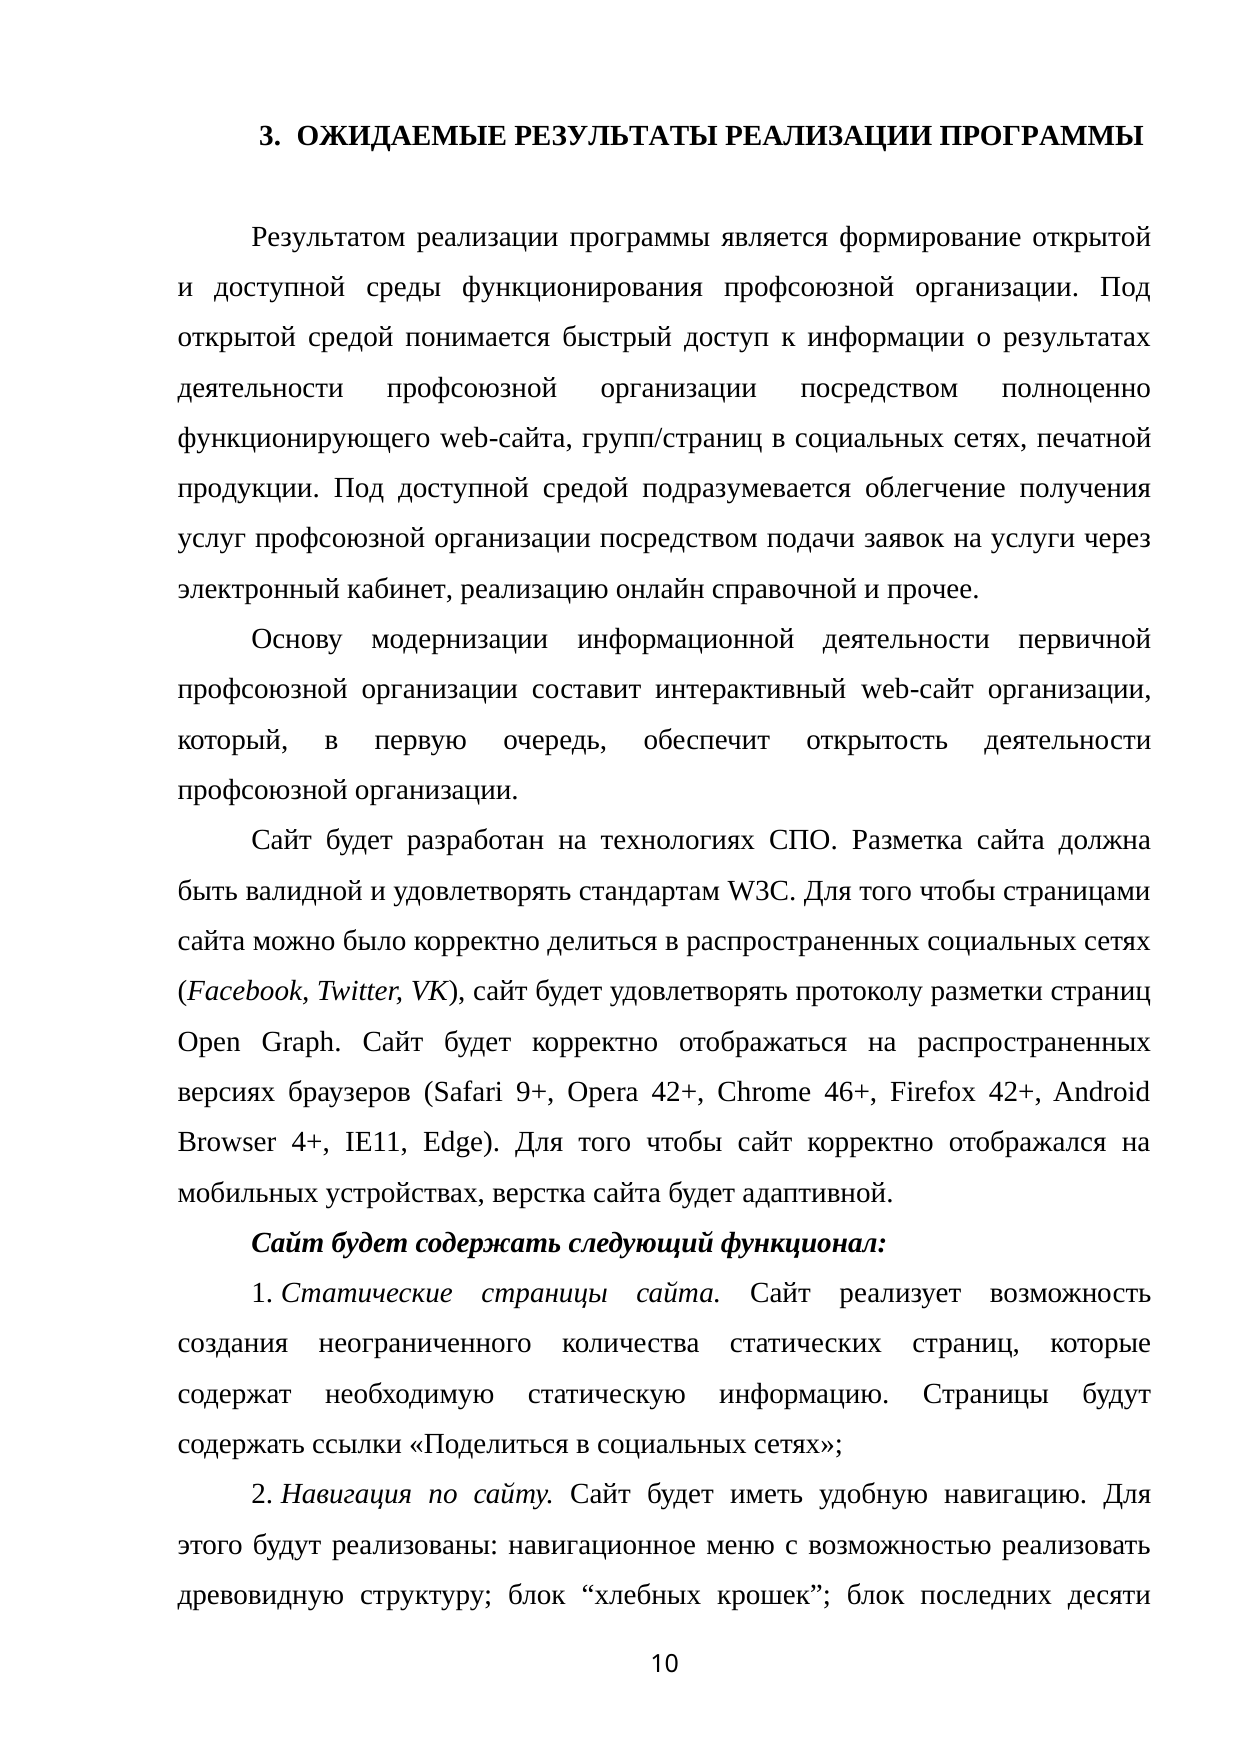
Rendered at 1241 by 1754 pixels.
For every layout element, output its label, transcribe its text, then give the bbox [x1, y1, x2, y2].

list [177, 1477, 1152, 1611]
text Сайт будет содержать следующий функционал: [177, 1225, 1152, 1258]
list ОЖИДАЕМЫЕ РЕЗУЛЬТАТЫ РЕАЛИЗАЦИИ ПРОГРАММЫ [251, 118, 1152, 152]
text Основу модернизации информационной деятельности первичной профсоюзной организации составит интерактивный web-сайт организации, который, в первую очередь, обеспечит открытость деятельности профсоюзной организации. [177, 621, 1152, 806]
text Результатом реализации программы является формирование открытой и доступной среды функционирования профсоюзной организации. Под открытой средой понимается быстрый доступ к информации о результатах деятельности профсоюзной организации посредством полноценно функционирующего web-сайта, групп/страниц в социальных сетях, печатной продукции. Под доступной средой подразумевается облегчение получения услуг профсоюзной организации посредством подачи заявок на услуги через электронный кабинет, реализацию онлайн справочной и прочее. [177, 219, 1152, 604]
list Статические страницы сайта. Cайт реализует возможность создания неограниченного количества статических страниц, которые содержат необходимую статическую информацию. Страницы будут содержать ссылки «Поделиться в социальных сетях»; [177, 1275, 1152, 1460]
text Сайт будет разработан на технологиях СПО. Разметка сайта должна быть валидной и удовлетворять стандартам W3C. Для того чтобы страницами сайта можно было корректно делиться в распространенных социальных сетях (Facebook, Twitter, VK), сайт будет удовлетворять протоколу разметки страниц Open Graph. Сайт будет корректно отображаться на распространенных версиях браузеров (Safari 9+, Opera 42+, Chrome 46+, Firefox 42+, Android Browser 4+, IE11, Edge). Для того чтобы сайт корректно отображался на мобильных устройствах, верстка сайта будет адаптивной. [177, 822, 1152, 1208]
